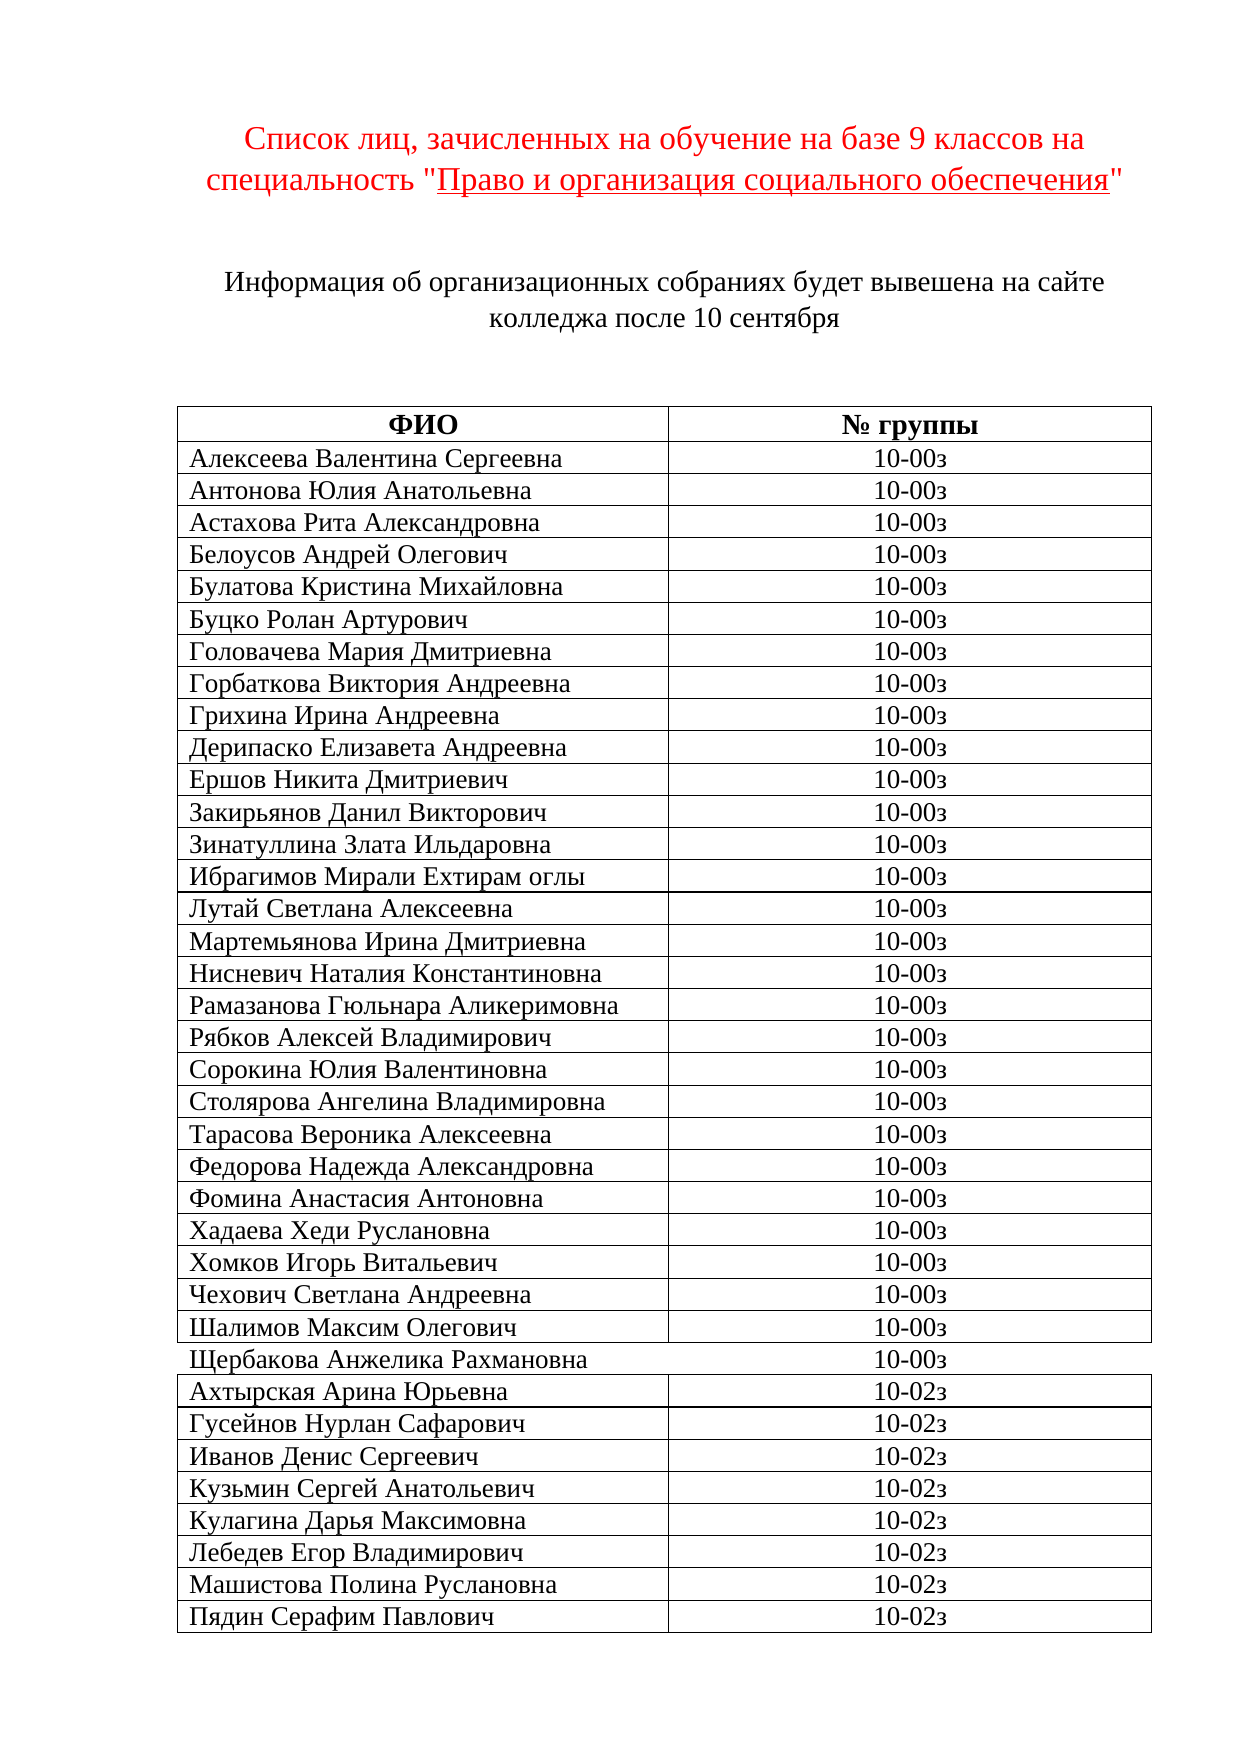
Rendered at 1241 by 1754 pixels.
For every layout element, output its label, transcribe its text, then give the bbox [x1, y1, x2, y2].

table_cell 10-00з [669, 1182, 1151, 1213]
table_cell Чехович Светлана Андреевна [178, 1279, 668, 1310]
table_cell 10-00з [669, 828, 1151, 859]
table_cell 10-00з [669, 925, 1151, 956]
table_cell 10-00з [669, 957, 1151, 988]
table_cell Кузьмин Сергей Анатольевич [178, 1472, 668, 1503]
table_cell Тарасова Вероника Алексеевна [178, 1118, 668, 1149]
table_cell 10-00з [669, 860, 1151, 891]
table_cell 10-02з [669, 1504, 1151, 1535]
table_cell Головачева Мария Дмитриевна [178, 635, 668, 666]
table_cell 10-02з [669, 1440, 1151, 1471]
table_cell Гусейнов Нурлан Сафарович [178, 1408, 668, 1438]
table_cell Алексеева Валентина Сергеевна [178, 442, 668, 473]
table_cell 10-02з [669, 1601, 1151, 1632]
table_cell Рамазанова Гюльнара Аликеримовна [178, 989, 668, 1020]
table_cell Дерипаско Елизавета Андреевна [178, 731, 668, 763]
table_header ФИО [178, 407, 668, 441]
table_cell 10-02з [669, 1536, 1151, 1567]
table_cell 10-00з [669, 1021, 1151, 1052]
table_cell Ибрагимов Мирали Ехтирам оглы [178, 860, 668, 891]
table_cell Мартемьянова Ирина Дмитриевна [178, 925, 668, 956]
table_cell 10-00з [669, 474, 1151, 505]
table_cell Горбаткова Виктория Андреевна [178, 667, 668, 698]
table_cell Ершов Никита Дмитриевич [178, 764, 668, 795]
table_cell Лутай Светлана Алексеевна [178, 893, 668, 923]
table_cell Щербакова Анжелика Рахмановна [178, 1343, 669, 1374]
table_cell 10-02з [669, 1472, 1151, 1503]
table_cell Ахтырская Арина Юрьевна [178, 1375, 668, 1406]
table_cell Нисневич Наталия Константиновна [178, 957, 668, 988]
table_cell Закирьянов Данил Викторович [178, 796, 668, 827]
text Список лиц, зачисленных на обучение на базе 9 классов на специальность "Право и организация социального обеспечения" [177, 118, 1152, 198]
table_cell Булатова Кристина Михайловна [178, 571, 668, 602]
table_cell Фомина Анастасия Антоновна [178, 1182, 668, 1213]
table_cell 10-00з [669, 538, 1151, 569]
table_cell 10-00з [669, 1086, 1151, 1117]
table_cell 10-00з [669, 731, 1151, 763]
table_cell 10-00з [669, 764, 1151, 795]
table_cell 10-00з [669, 796, 1151, 827]
table_cell Кулагина Дарья Максимовна [178, 1504, 668, 1535]
table_cell 10-00з [669, 989, 1151, 1020]
table_cell Рябков Алексей Владимирович [178, 1021, 668, 1052]
table_cell Столярова Ангелина Владимировна [178, 1086, 668, 1117]
table_cell Машистова Полина Руслановна [178, 1568, 668, 1599]
table_cell Антонова Юлия Анатольевна [178, 474, 668, 505]
table_cell 10-00з [669, 1150, 1151, 1181]
table_cell Лебедев Егор Владимирович [178, 1536, 668, 1567]
table_header № группы [669, 407, 1151, 441]
table_cell Грихина Ирина Андреевна [178, 699, 668, 730]
table_cell 10-00з [669, 571, 1151, 602]
table_cell Буцко Ролан Артурович [178, 603, 668, 634]
table_cell 10-00з [669, 1118, 1151, 1149]
table_cell Хомков Игорь Витальевич [178, 1246, 668, 1278]
table_cell 10-00з [669, 635, 1151, 666]
table_cell 10-00з [669, 893, 1151, 923]
table_cell 10-00з [669, 1311, 1151, 1342]
table_cell Федорова Надежда Александровна [178, 1150, 668, 1181]
table_cell 10-00з [669, 1343, 1151, 1374]
table_cell Шалимов Максим Олегович [178, 1311, 668, 1342]
table_cell 10-02з [669, 1568, 1151, 1599]
table_cell 10-00з [669, 667, 1151, 698]
table_cell 10-02з [669, 1375, 1151, 1406]
table_cell Хадаева Хеди Руслановна [178, 1214, 668, 1245]
table_cell 10-00з [669, 442, 1151, 473]
table_cell 10-00з [669, 1053, 1151, 1084]
table_cell Иванов Денис Сергеевич [178, 1440, 668, 1471]
table_cell Астахова Рита Александровна [178, 506, 668, 537]
table_cell Белоусов Андрей Олегович [178, 538, 668, 569]
text Информация об организационных собраниях будет вывешена на сайте колледжа после 10 сентября [177, 264, 1152, 334]
table_cell 10-00з [669, 1279, 1151, 1310]
table_cell Сорокина Юлия Валентиновна [178, 1053, 668, 1084]
table_cell 10-00з [669, 1214, 1151, 1245]
table_cell Зинатуллина Злата Ильдаровна [178, 828, 668, 859]
table_cell 10-00з [669, 506, 1151, 537]
table_cell Пядин Серафим Павлович [178, 1601, 668, 1632]
table_cell 10-00з [669, 699, 1151, 730]
table_cell 10-02з [669, 1408, 1151, 1438]
table_cell 10-00з [669, 603, 1151, 634]
table_cell 10-00з [669, 1246, 1151, 1278]
